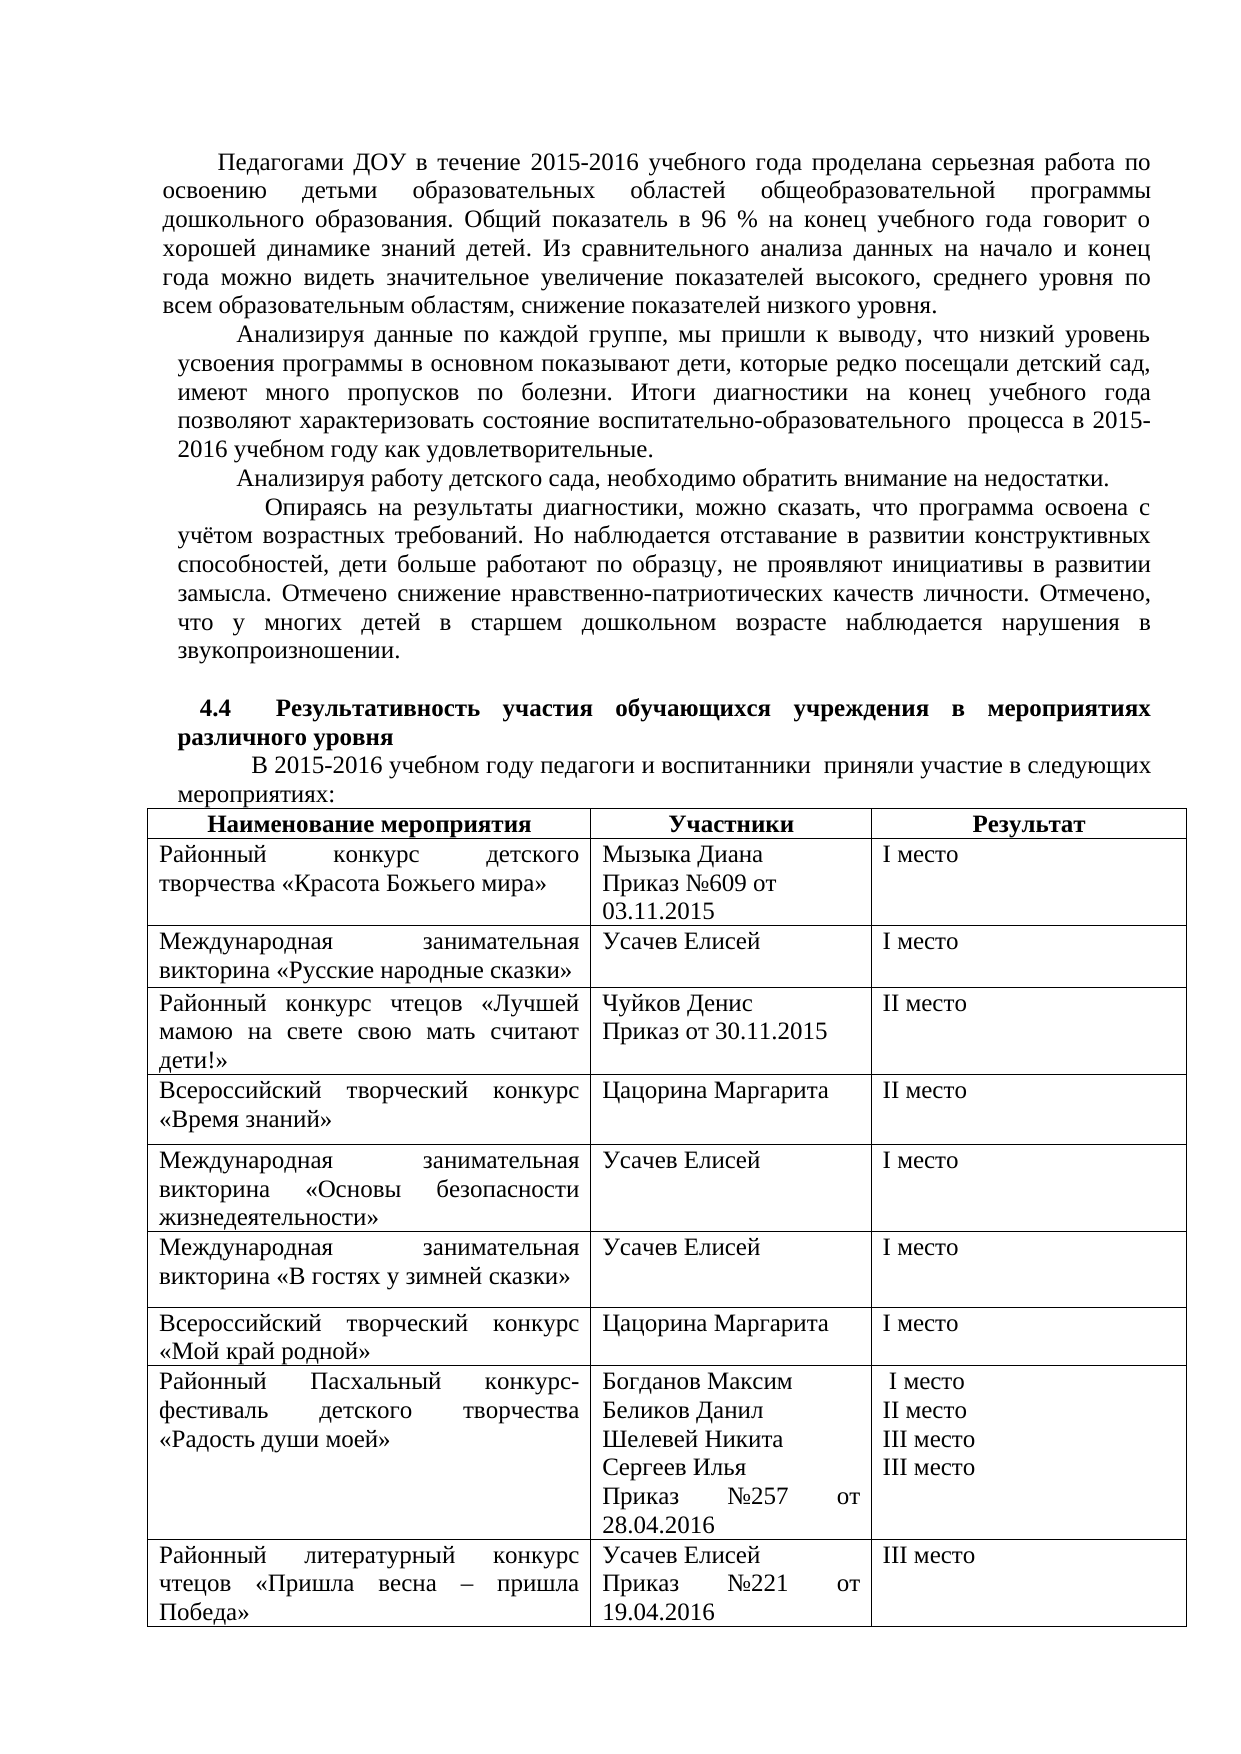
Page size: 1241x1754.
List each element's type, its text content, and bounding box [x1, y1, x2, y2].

table_cell Международная занимательная викторина «Русские народные сказки» [148, 926, 590, 987]
table_cell I место [872, 926, 1186, 987]
table_cell Богданов Максим Беликов Данил Шелевей Никита Сергеев Илья Приказ №257 от 28.04.2016 [591, 1366, 871, 1539]
table_cell Районный Пасхальный конкурс-фестиваль детского творчества «Радость души моей» [148, 1366, 590, 1539]
table_header Результат [872, 809, 1186, 838]
text Опираясь на результаты диагностики, можно сказать, что программа освоена с учётом возрастных требований. Но наблюдается отставание в развитии конструктивных способностей, дети больше работают по образцу, не проявляют инициативы в развитии замысла. Отмечено снижение нравственно-патриотических качеств личности. Отмечено, что у многих детей в старшем дошкольном возрасте наблюдается нарушения в звукопроизношении. [177, 492, 1152, 664]
table_cell I место II место III место III место [872, 1366, 1186, 1539]
table_cell II место [872, 1075, 1186, 1144]
table_cell II место [872, 988, 1186, 1074]
table_cell Всероссийский творческий конкурс «Мой край родной» [148, 1308, 590, 1365]
table_header Наименование мероприятия [148, 809, 590, 838]
table_cell I место [872, 1308, 1186, 1365]
table_cell Районный конкурс детского творчества «Красота Божьего мира» [148, 839, 590, 925]
table_cell Усачев Елисей [591, 1145, 871, 1231]
table_cell Районный литературный конкурс чтецов «Пришла весна – пришла Победа» [148, 1540, 590, 1626]
table_cell I место [872, 1145, 1186, 1231]
text 4.4 Результативность участия обучающихся учреждения в мероприятиях различного уровня [177, 693, 1152, 751]
table_cell Международная занимательная викторина «Основы безопасности жизнедеятельности» [148, 1145, 590, 1231]
table_cell Цацорина Маргарита [591, 1308, 871, 1365]
table_cell Усачев Елисей [591, 1232, 871, 1307]
table_cell Районный конкурс чтецов «Лучшей мамою на свете свою мать считают дети!» [148, 988, 590, 1074]
text Педагогами ДОУ в течение 2015-2016 учебного года проделана серьезная работа по освоению детьми образовательных областей общеобразовательной программы дошкольного образования. Общий показатель в 96 % на конец учебного года говорит о хорошей динамике знаний детей. Из сравнительного анализа данных на начало и конец года можно видеть значительное увеличение показателей высокого, среднего уровня по всем образовательным областям, снижение показателей низкого уровня. [162, 147, 1152, 319]
table_cell Цацорина Маргарита [591, 1075, 871, 1144]
text В 2015-2016 учебном году педагоги и воспитанники приняли участие в следующих мероприятиях: [177, 751, 1152, 808]
table_cell Всероссийский творческий конкурс «Время знаний» [148, 1075, 590, 1144]
table_header Участники [591, 809, 871, 838]
table_cell III место [872, 1540, 1186, 1626]
table_cell Усачев Елисей Приказ №221 от 19.04.2016 [591, 1540, 871, 1626]
table_cell Чуйков Денис Приказ от 30.11.2015 [591, 988, 871, 1074]
table_cell I место [872, 1232, 1186, 1307]
text Анализируя данные по каждой группе, мы пришли к выводу, что низкий уровень усвоения программы в основном показывают дети, которые редко посещали детский сад, имеют много пропусков по болезни. Итоги диагностики на конец учебного года позволяют характеризовать состояние воспитательно-образовательного процесса в 2015-2016 учебном году как удовлетворительные. [177, 319, 1152, 463]
text Анализируя работу детского сада, необходимо обратить внимание на недостатки. [177, 463, 1152, 492]
table_cell Международная занимательная викторина «В гостях у зимней сказки» [148, 1232, 590, 1307]
table_cell Мызыка Диана Приказ №609 от 03.11.2015 [591, 839, 871, 925]
table_cell Усачев Елисей [591, 926, 871, 987]
table_cell I место [872, 839, 1186, 925]
